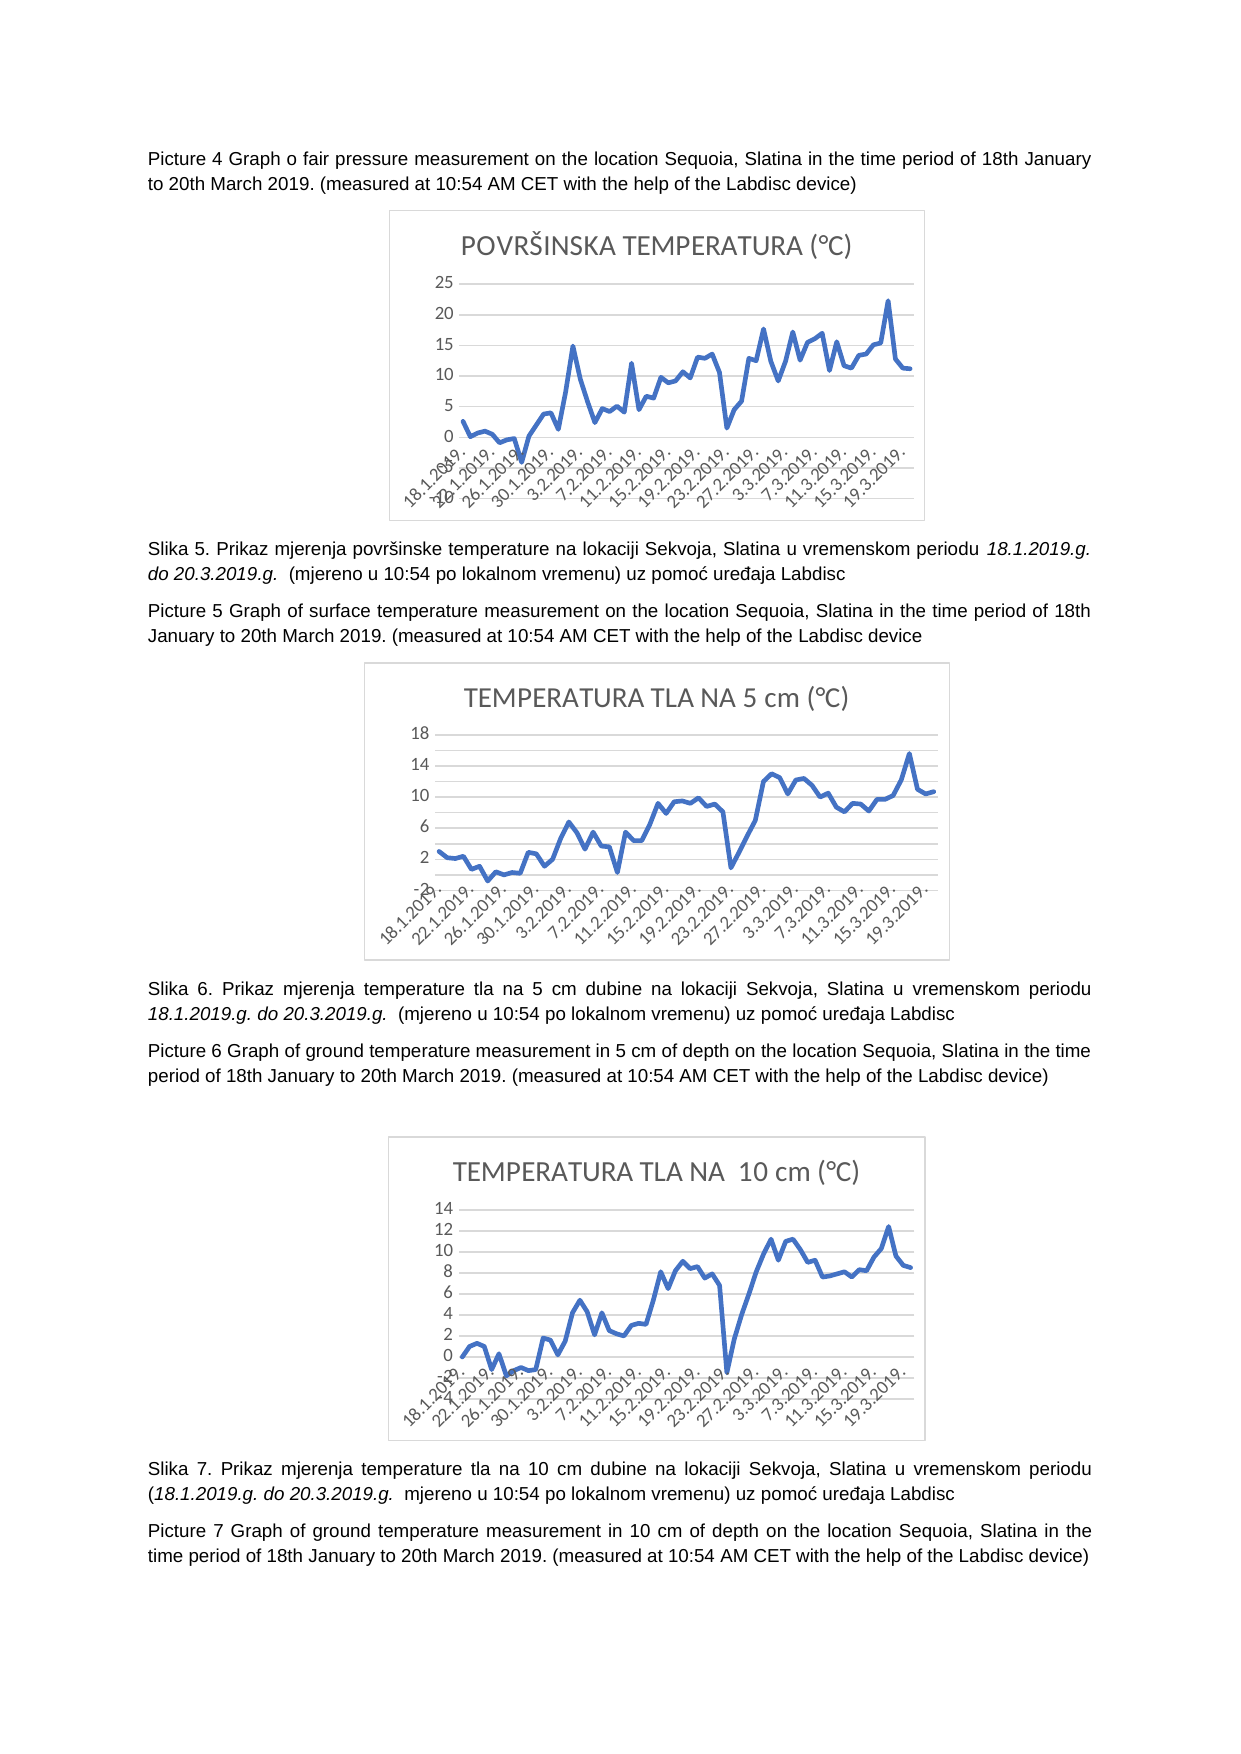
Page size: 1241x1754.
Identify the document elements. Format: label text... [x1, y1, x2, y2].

text Slika 5. Prikaz mjerenja površinske temperature na lokaciji Sekvoja, Slatina u vremenskom periodu 18.1.2019.g. do 20.3.2019.g. (mjereno u 10:54 po lokalnom vremenu) uz pomoć uređaja Labdisc [148, 538, 1093, 584]
text Picture 4 Graph o fair pressure measurement on the location Sequoia, Slatina in the time period of 18th January to 20th March 2019. (measured at 10:54 AM CET with the help of the Labdisc device) [148, 148, 1093, 194]
text Slika 6. Prikaz mjerenja temperature tla na 5 cm dubine na lokaciji Sekvoja, Slatina u vremenskom periodu 18.1.2019.g. do 20.3.2019.g. (mjereno u 10:54 po lokalnom vremenu) uz pomoć uređaja Labdisc [148, 977, 1093, 1024]
text Picture 7 Graph of ground temperature measurement in 10 cm of depth on the location Sequoia, Slatina in the time period of 18th January to 20th March 2019. (measured at 10:54 AM CET with the help of the Labdisc device) [148, 1520, 1093, 1566]
text Picture 6 Graph of ground temperature measurement in 5 cm of depth on the location Sequoia, Slatina in the time period of 18th January to 20th March 2019. (measured at 10:54 AM CET with the help of the Labdisc device) [148, 1039, 1093, 1086]
text Picture 5 Graph of surface temperature measurement on the location Sequoia, Slatina in the time period of 18th January to 20th March 2019. (measured at 10:54 AM CET with the help of the Labdisc device [148, 600, 1093, 647]
text Slika 7. Prikaz mjerenja temperature tla na 10 cm dubine na lokaciji Sekvoja, Slatina u vremenskom periodu (18.1.2019.g. do 20.3.2019.g. mjereno u 10:54 po lokalnom vremenu) uz pomoć uređaja Labdisc [148, 1458, 1093, 1504]
